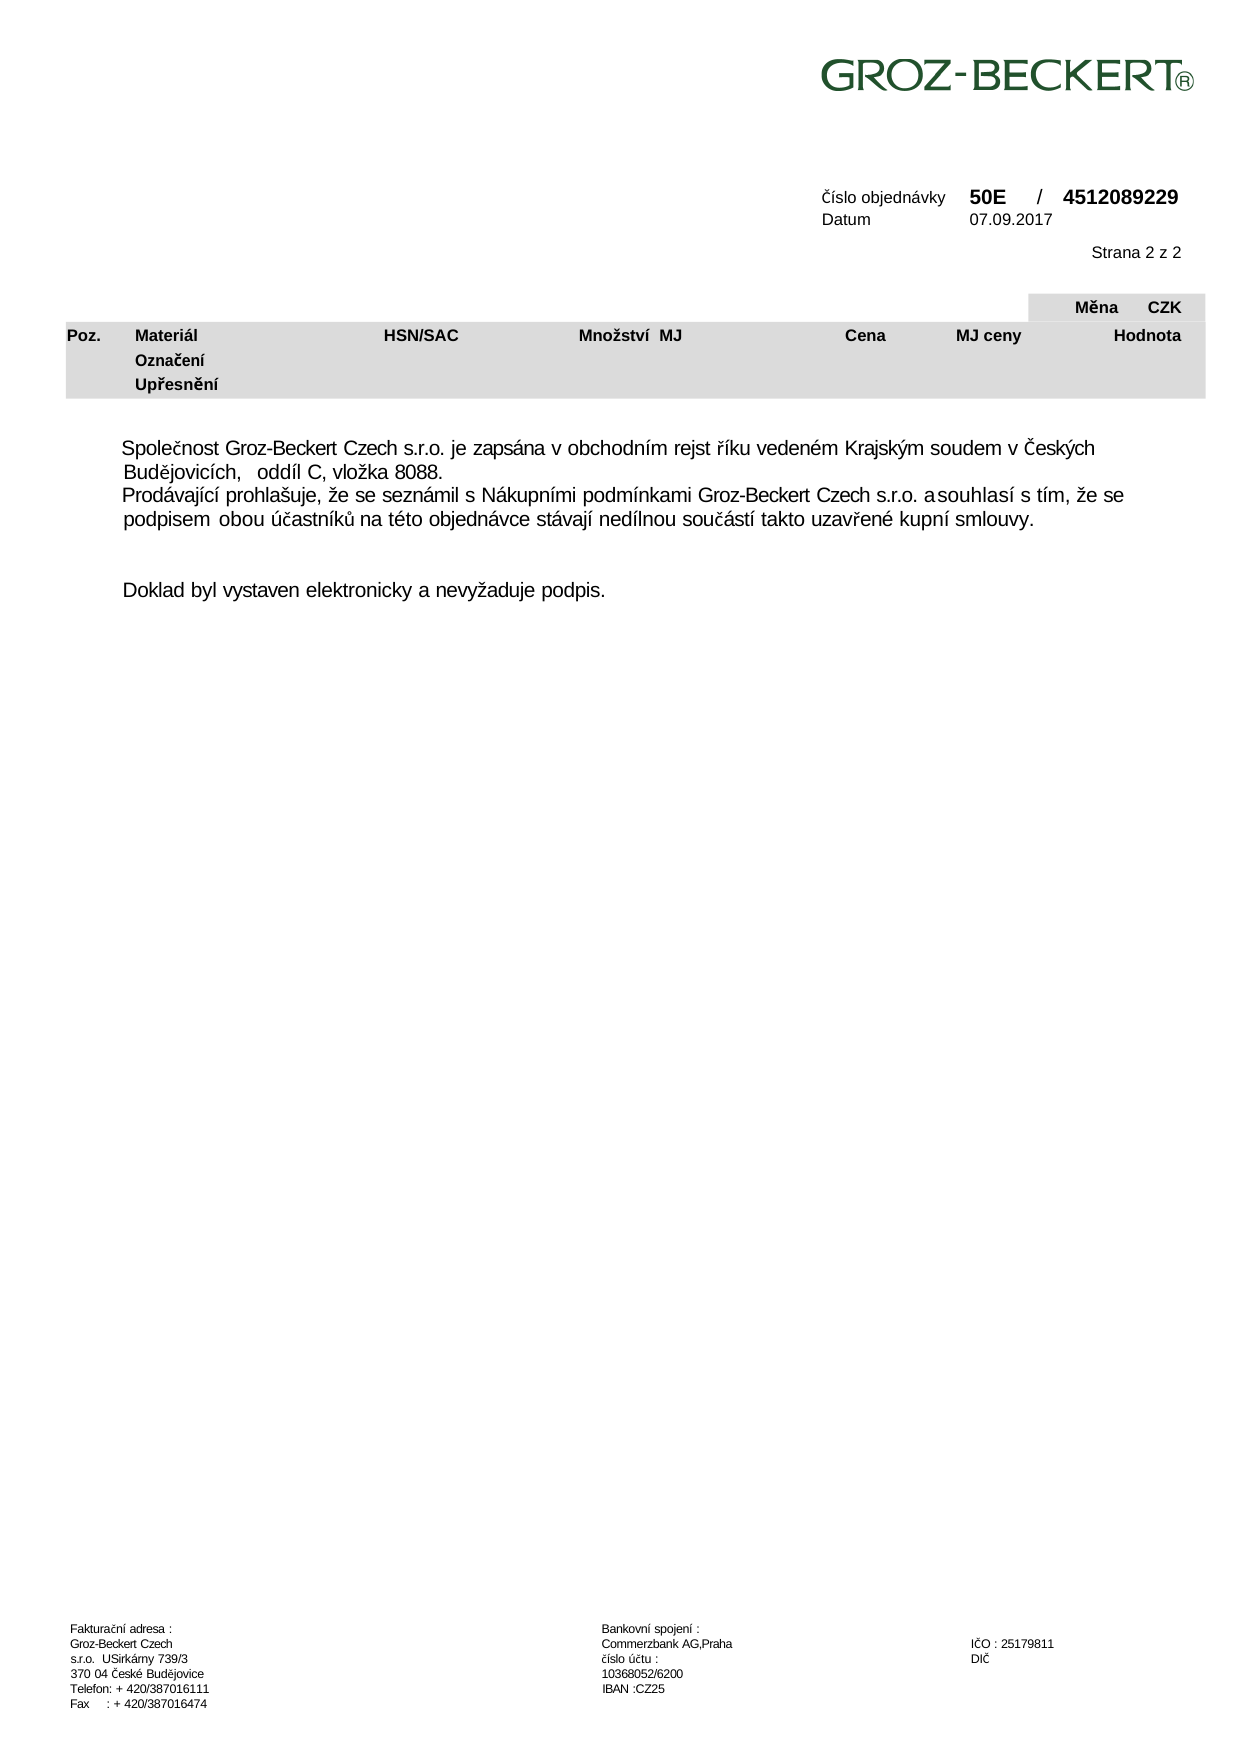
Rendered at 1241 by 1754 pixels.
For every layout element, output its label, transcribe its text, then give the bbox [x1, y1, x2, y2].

text Datum 07.09.2017 [822, 210, 1205, 229]
text Měna CZK Poz. Materiál HSN/SAC Množství MJ Cena MJ ceny Hodnota [67, 295, 1182, 345]
text Číslo objednávky 50E / 4512089229 [822, 185, 1205, 209]
text Strana 2 z 2 [56, 242, 1181, 262]
text Společnost Groz-Beckert Czech s.r.o. je zapsána v obchodním rejst říku vedeném Krajským soudem v Českých Budějovicích, oddíl C, vložka 8088. [121, 437, 1178, 484]
text Označení [135, 354, 1205, 369]
text Upřesnění [135, 372, 1205, 395]
picture [821, 59, 1194, 91]
text Doklad byl vystaven elektronicky a nevyžaduje podpis. [122, 578, 1205, 602]
text Prodávající prohlašuje, že se seznámil s Nákupními podmínkami Groz-Beckert Czech s.r.o. asouhlasí s tím, že se podpisem obou účastníků na této objednávce stávají nedílnou součástí takto uzavřené kupní smlouvy. [122, 484, 1159, 531]
